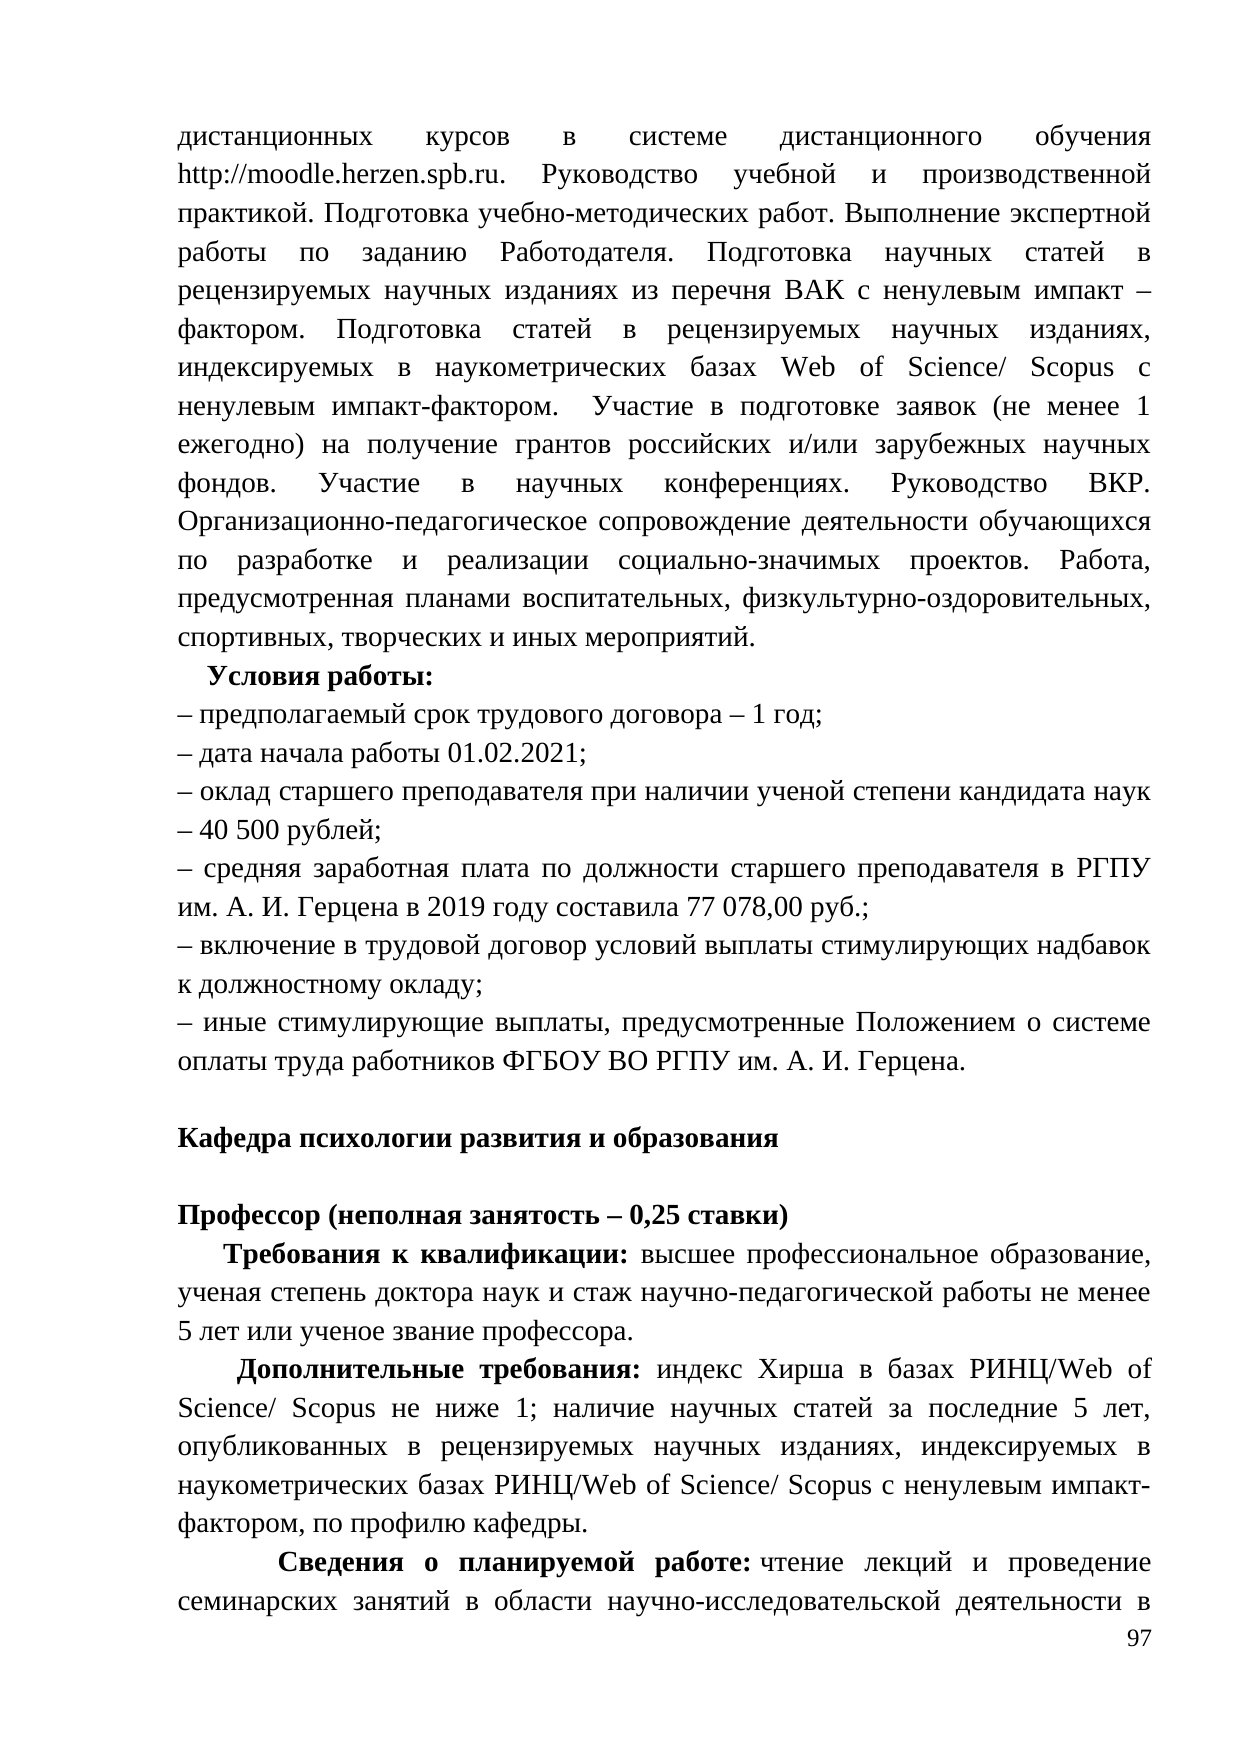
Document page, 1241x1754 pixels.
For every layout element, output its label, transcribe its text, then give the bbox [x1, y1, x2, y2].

text Дополнительные требования: индекс Хирша в базах РИНЦ/Web of Science/ Scopus не ниже 1; наличие научных статей за последние 5 лет, опубликованных в рецензируемых научных изданиях, индексируемых в наукометрических базах РИНЦ/Web of Science/ Scopus с ненулевым импакт-фактором, по профилю кафедры. [177, 1351, 1152, 1539]
text Профессор (неполная занятость – 0,25 ставки) [177, 1197, 1152, 1231]
text – средняя заработная плата по должности старшего преподавателя в РГПУ им. А. И. Герцена в 2019 году составила 77 078,00 руб.; [177, 850, 1152, 922]
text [177, 118, 1152, 653]
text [177, 1544, 1152, 1616]
text – оклад старшего преподавателя при наличии ученой степени кандидата наук – 40 500 рублей; [177, 773, 1152, 845]
text Условия работы: [177, 658, 1152, 691]
text – дата начала работы 01.02.2021; [177, 735, 1152, 768]
text Кафедра психологии развития и образования [177, 1120, 1152, 1154]
text – включение в трудовой договор условий выплаты стимулирующих надбавок к должностному окладу; [177, 927, 1152, 999]
text – иные стимулирующие выплаты, предусмотренные Положением о системе оплаты труда работников ФГБОУ ВО РГПУ им. А. И. Герцена. [177, 1004, 1152, 1077]
text – предполагаемый срок трудового договора – 1 год; [177, 696, 1152, 730]
text Требования к квалификации: высшее профессиональное образование, ученая степень доктора наук и стаж научно-педагогической работы не менее 5 лет или ученое звание профессора. [177, 1236, 1152, 1346]
